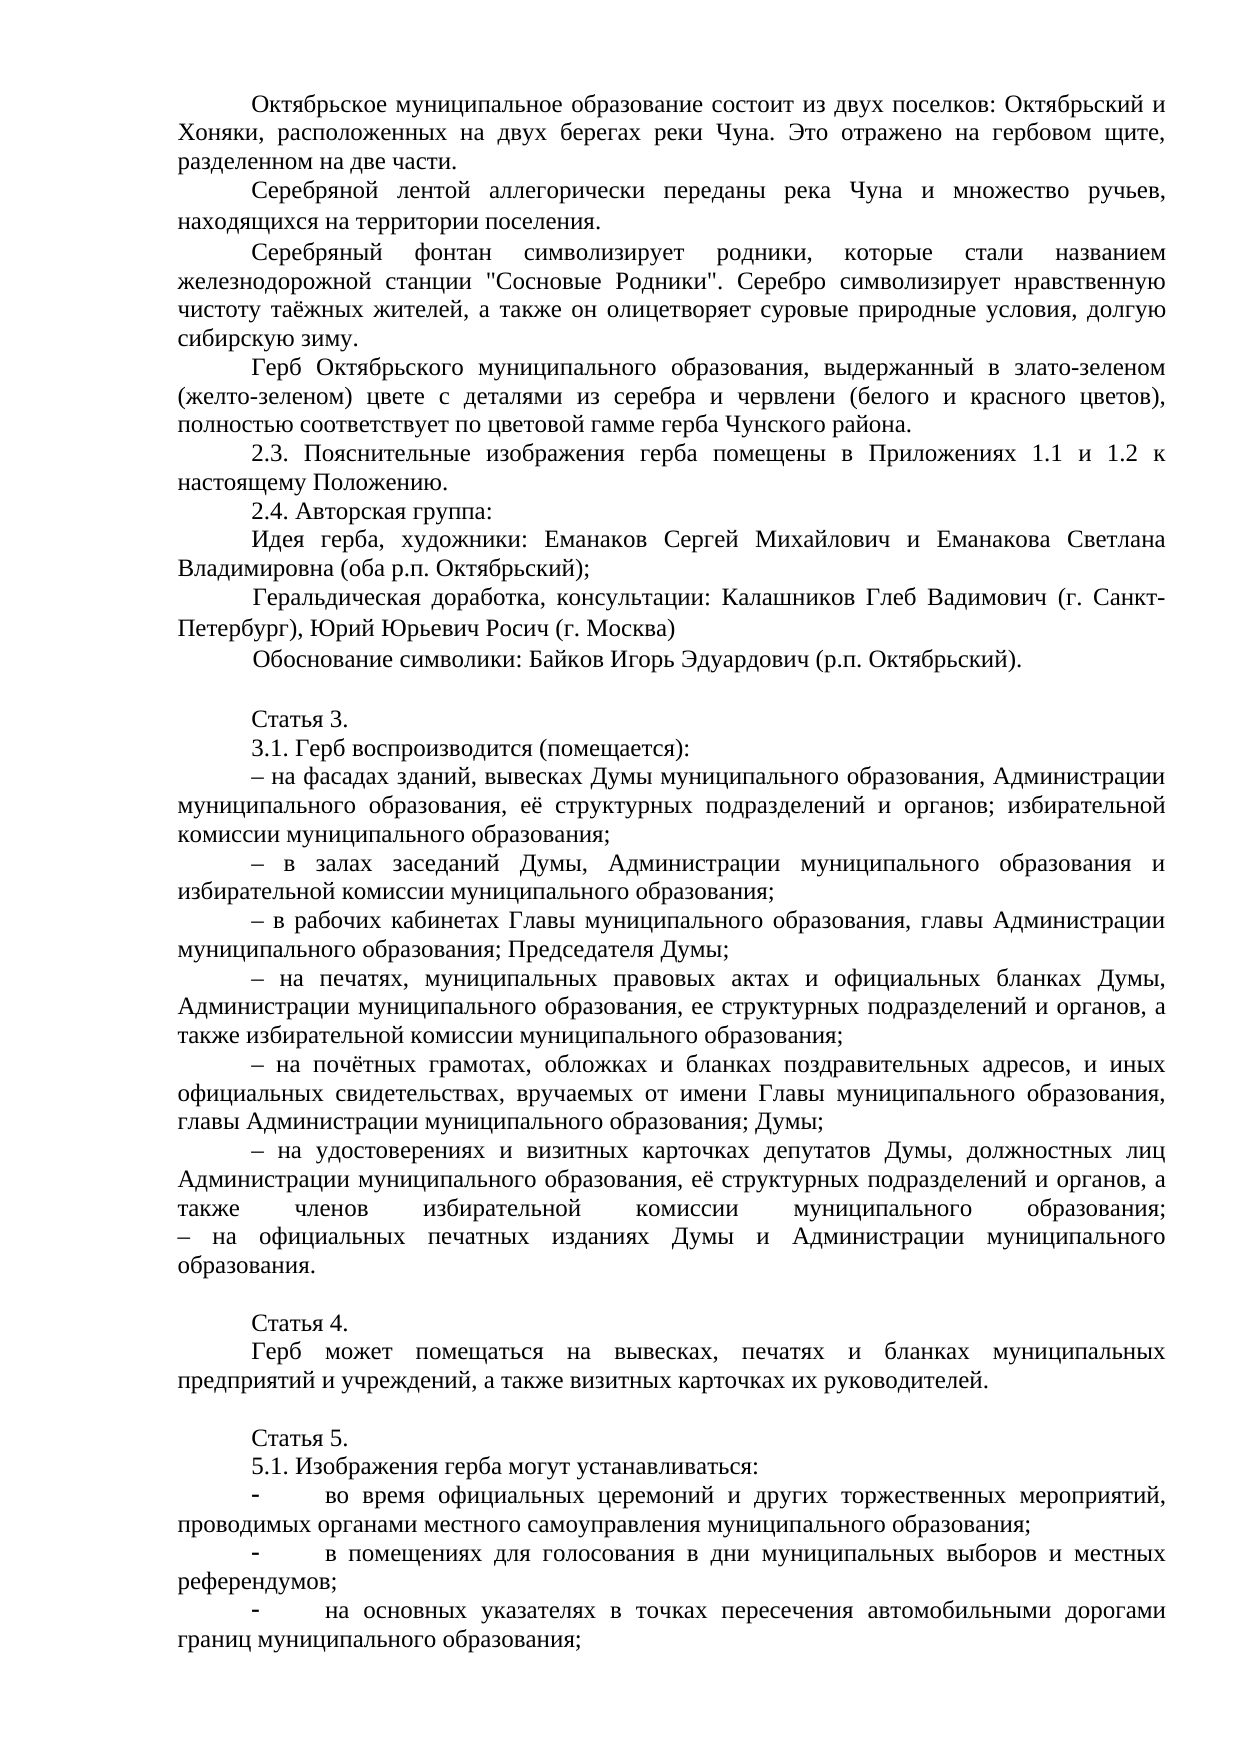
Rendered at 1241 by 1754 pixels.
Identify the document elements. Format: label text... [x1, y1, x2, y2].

text – на фасадах зданий, вывесках Думы муниципального образования, Администрации муниципального образования, её структурных подразделений и органов; избирательной комиссии муниципального образования; [177, 761, 1167, 848]
text Герб Октябрьского муниципального образования, выдержанный в злато-зеленом (желто-зеленом) цвете с деталями из серебра и червлени (белого и красного цветов), полностью соответствует по цветовой гамме герба Чунского района. [177, 352, 1167, 438]
text – в залах заседаний Думы, Администрации муниципального образования и избирательной комиссии муниципального образования; [177, 848, 1167, 905]
text Серебряной лентой аллегорически переданы река Чуна и множество ручьев, находящихся на территории поселения. [177, 175, 1167, 235]
text Статья 4. [177, 1308, 1167, 1336]
text 5.1. Изображения герба могут устанавливаться: [177, 1451, 1167, 1480]
text Геральдическая доработка, консультации: Калашников Глеб Вадимович (г. Санкт-Петербург), Юрий Юрьевич Росич (г. Москва) [177, 582, 1167, 642]
text – на удостоверениях и визитных карточках депутатов Думы, должностных лиц Администрации муниципального образования, её структурных подразделений и органов, а также членов избирательной комиссии муниципального образования; – на официальных печатных изданиях Думы и Администрации муниципального образования. [177, 1135, 1167, 1279]
text Статья 3. [177, 704, 1167, 733]
text Идея герба, художники: Еманаков Сергей Михайлович и Еманакова Светлана Владимировна (оба р.п. Октябрьский); [177, 524, 1167, 582]
text Октябрьское муниципальное образование состоит из двух поселков: Октябрьский и Хоняки, расположенных на двух берегах реки Чуна. Это отражено на гербовом щите, разделенном на две части. [177, 89, 1167, 118]
text Статья 5. [177, 1423, 1167, 1451]
text 2.4. Авторская группа: [177, 496, 1167, 524]
text – на почётных грамотах, обложках и бланках поздравительных адресов, и иных официальных свидетельствах, вручаемых от имени Главы муниципального образования, главы Администрации муниципального образования; Думы; [177, 1049, 1167, 1135]
list в помещениях для голосования в дни муниципальных выборов и местных референдумов; [177, 1538, 1167, 1595]
text – на печатях, муниципальных правовых актах и официальных бланках Думы, Администрации муниципального образования, ее структурных подразделений и органов, а также избирательной комиссии муниципального образования; [177, 963, 1167, 1049]
text Обоснование символики: Байков Игорь Эдуардович (р.п. Октябрьский). [177, 644, 1167, 673]
text Герб может помещаться на вывесках, печатях и бланках муниципальных предприятий и учреждений, а также визитных карточках их руководителей. [177, 1336, 1167, 1394]
list на основных указателях в точках пересечения автомобильными дорогами границ муниципального образования; [177, 1595, 1167, 1653]
text 3.1. Герб воспроизводится (помещается): [177, 733, 1167, 761]
text Серебряный фонтан символизирует родники, которые стали названием железнодорожной станции "Сосновые Родники". Серебро символизирует нравственную чистоту таёжных жителей, а также он олицетворяет суровые природные условия, долгую сибирскую зиму. [177, 237, 1167, 352]
list во время официальных церемоний и других торжественных мероприятий, проводимых органами местного самоуправления муниципального образования; [177, 1480, 1167, 1538]
text 2.3. Пояснительные изображения герба помещены в Приложениях 1.1 и 1.2 к настоящему Положению. [177, 438, 1167, 496]
text Октябрьское муниципальное образование состоит из двух поселков: Октябрьский и Хоняки, расположенных на двух берегах реки Чуна. Это отражено на гербовом щите, разделенном на две части. [177, 146, 1167, 175]
text – в рабочих кабинетах Главы муниципального образования, главы Администрации муниципального образования; Председателя Думы; [177, 905, 1167, 963]
